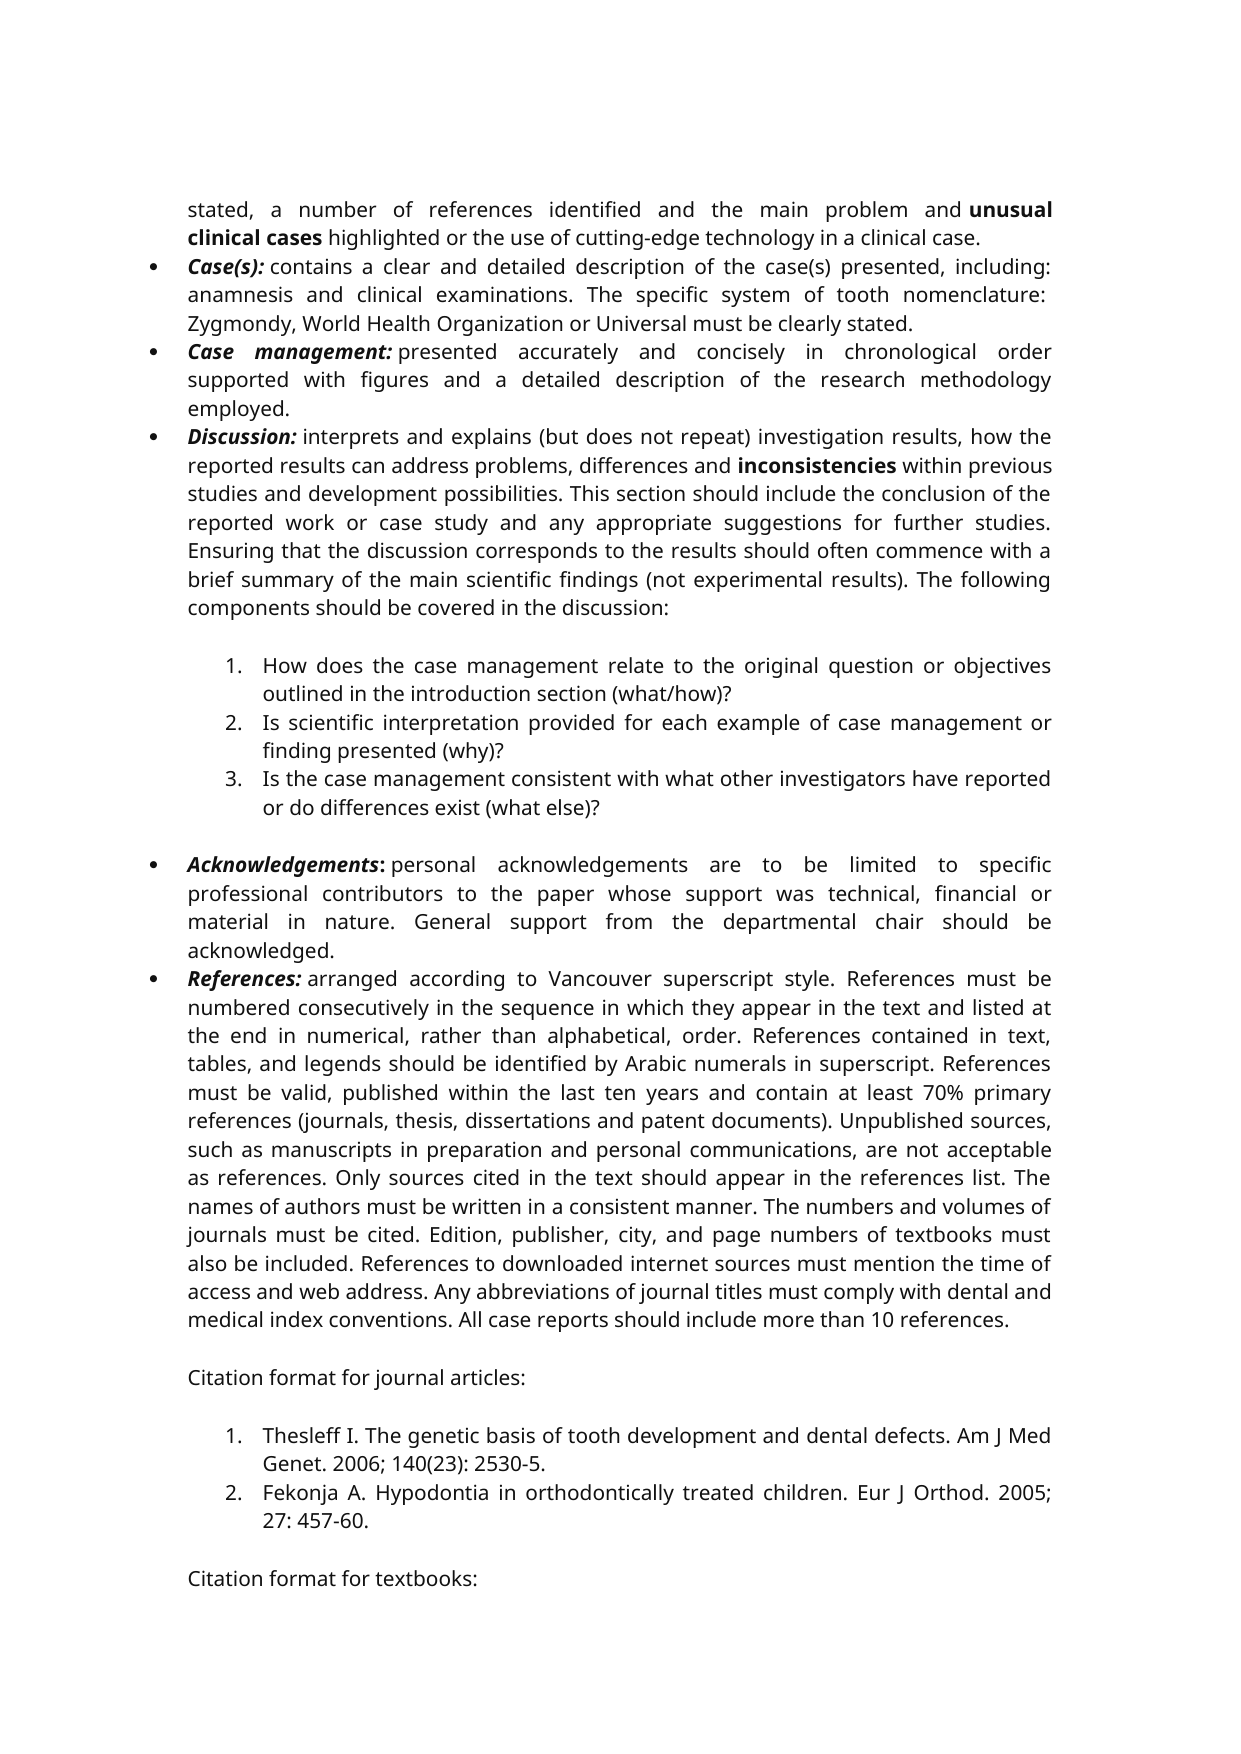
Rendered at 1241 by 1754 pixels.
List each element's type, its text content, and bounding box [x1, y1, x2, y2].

list Discussion: interprets and explains (but does not repeat) investigation results, how the reported results can address problems, differences and inconsistencies within previous studies and development possibilities. This section should include the conclusion of the reported work or case study and any appropriate suggestions for further studies. Ensuring that the discussion corresponds to the results should often commence with a brief summary of the main scientific findings (not experimental results). The following components should be covered in the discussion: [150, 422, 1053, 622]
list Is the case management consistent with what other investigators have reported or do differences exist (what else)? [225, 764, 1053, 821]
text Citation format for textbooks: [187, 1564, 1053, 1592]
list Acknowledgements: personal acknowledgements are to be limited to specific professional contributors to the paper whose support was technical, financial or material in nature. General support from the departmental chair should be acknowledged. [150, 851, 1053, 964]
list Thesleff I. The genetic basis of tooth development and dental defects. Am J Med Genet. 2006; 140(23): 2530-5. [225, 1421, 1053, 1478]
list Case(s): contains a clear and detailed description of the case(s) presented, including: anamnesis and clinical examinations. The specific system of tooth nomenclature: Zygmondy, World Health Organization or Universal must be clearly stated. [150, 252, 1053, 337]
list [150, 195, 1053, 252]
list How does the case management relate to the original question or objectives outlined in the introduction section (what/how)? [225, 651, 1053, 708]
list Case management: presented accurately and concisely in chronological order supported with figures and a detailed description of the research methodology employed. [150, 337, 1053, 422]
text Citation format for journal articles: [187, 1363, 1053, 1392]
list Is scientific interpretation provided for each example of case management or finding presented (why)? [225, 708, 1053, 764]
list Fekonja A. Hypodontia in orthodontically treated children. Eur J Orthod. 2005; 27: 457-60. [225, 1478, 1053, 1534]
list References: arranged according to Vancouver superscript style. References must be numbered consecutively in the sequence in which they appear in the text and listed at the end in numerical, rather than alphabetical, order. References contained in text, tables, and legends should be identified by Arabic numerals in superscript. References must be valid, published within the last ten years and contain at least 70% primary references (journals, thesis, dissertations and patent documents). Unpublished sources, such as manuscripts in preparation and personal communications, are not acceptable as references. Only sources cited in the text should appear in the references list. The names of authors must be written in a consistent manner. The numbers and volumes of journals must be cited. Edition, publisher, city, and page numbers of textbooks must also be included. References to downloaded internet sources must mention the time of access and web address. Any abbreviations of journal titles must comply with dental and medical index conventions. All case reports should include more than 10 references. [150, 964, 1053, 1334]
